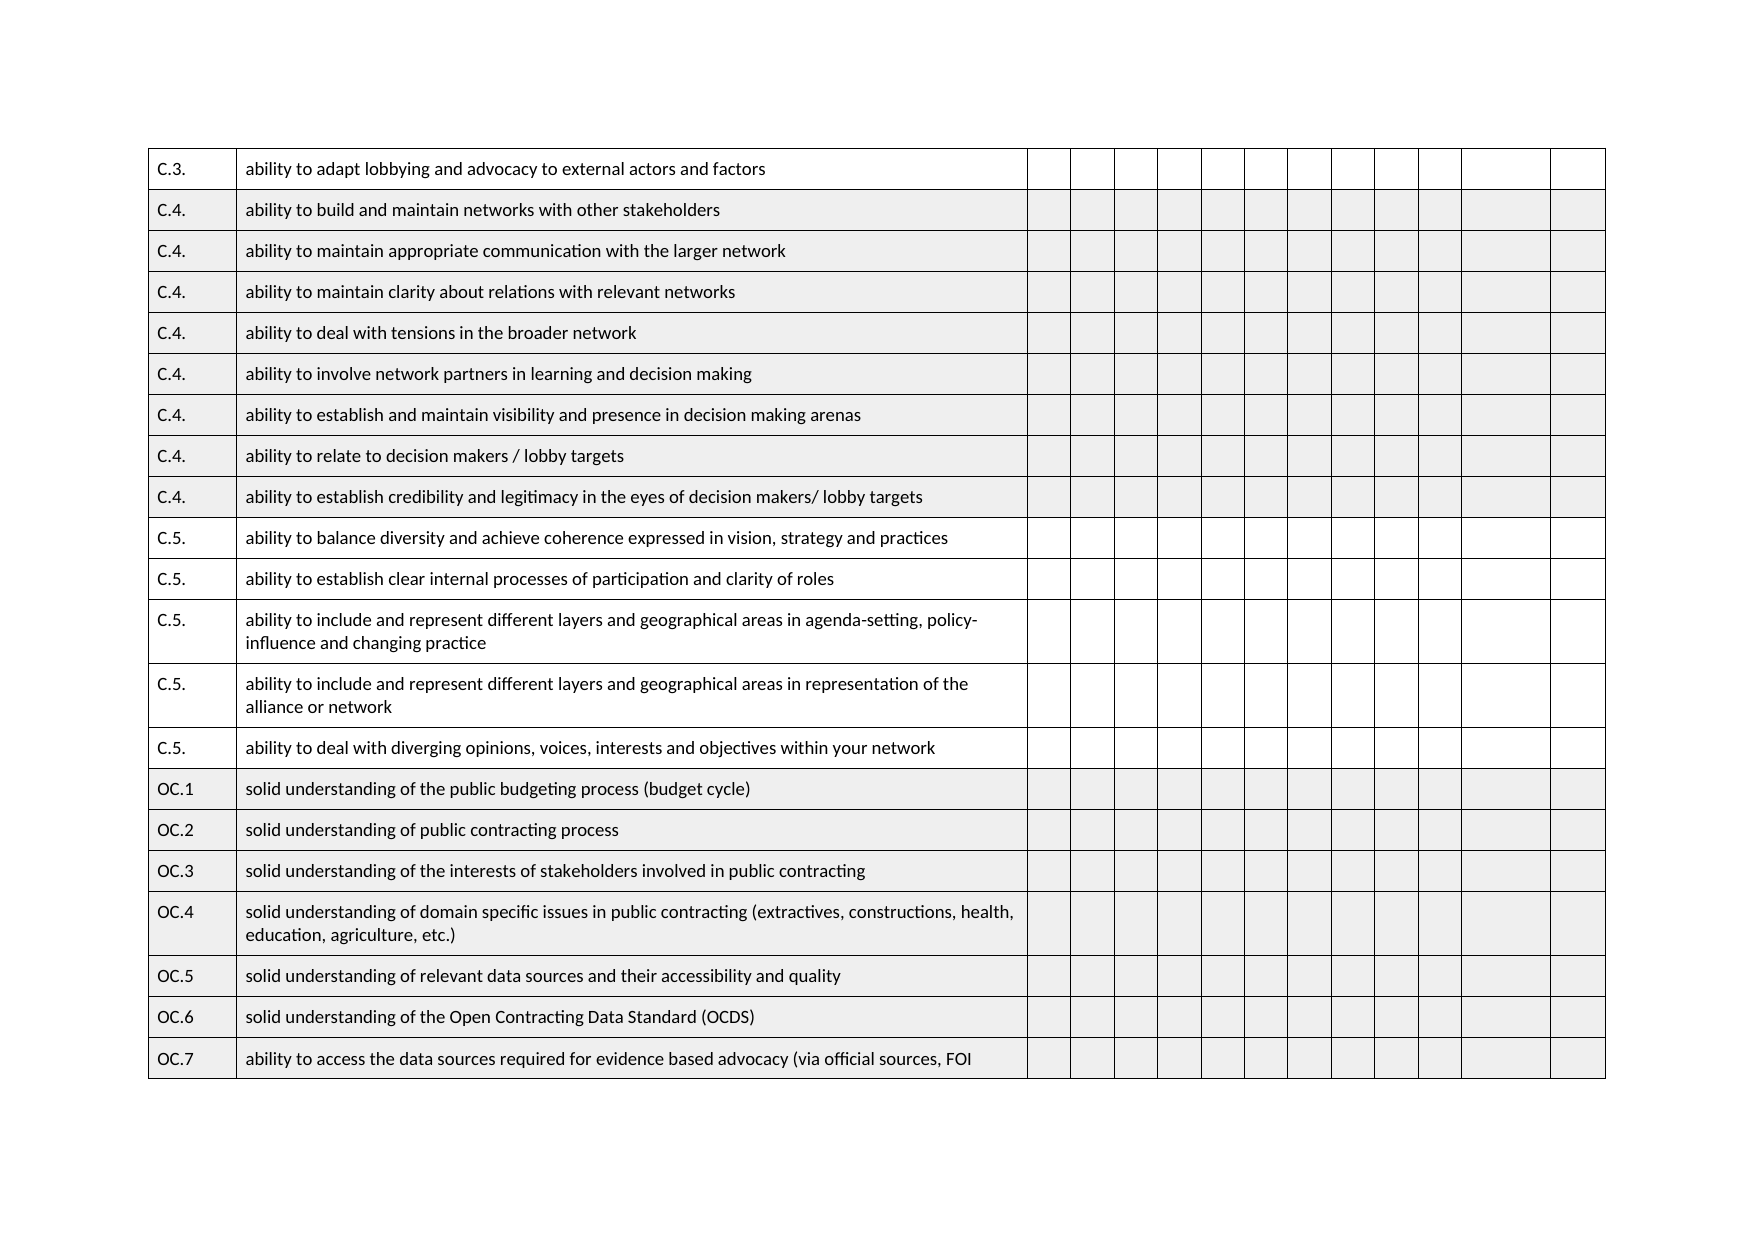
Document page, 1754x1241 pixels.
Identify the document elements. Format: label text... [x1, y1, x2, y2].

table_cell OC.1 [149, 769, 236, 809]
table_cell [1288, 664, 1331, 727]
table_cell [1028, 190, 1070, 230]
table_cell [1375, 997, 1418, 1037]
table_cell C.5. [149, 664, 236, 727]
table_cell ability to involve network partners in learning and decision making [237, 354, 1027, 394]
table_cell [1071, 190, 1114, 230]
table_cell [1332, 600, 1374, 663]
table_cell [1115, 272, 1157, 312]
table_cell [1071, 272, 1114, 312]
table_cell [1202, 354, 1244, 394]
table_cell [1202, 851, 1244, 891]
table_cell [1419, 851, 1461, 891]
table_cell ability to include and represent different layers and geographical areas in representation of the alliance or network [237, 664, 1027, 727]
table_cell [1332, 436, 1374, 476]
table_cell [1419, 231, 1461, 271]
table_cell [1332, 664, 1374, 727]
table_cell [1245, 395, 1287, 435]
table_cell [1375, 518, 1418, 558]
table_cell [1419, 190, 1461, 230]
table_cell [1332, 272, 1374, 312]
table_cell [1332, 190, 1374, 230]
table_cell [1071, 313, 1114, 353]
table_cell [1115, 728, 1157, 768]
table_cell C.4. [149, 231, 236, 271]
table_cell [1288, 354, 1331, 394]
table_cell [1028, 1038, 1070, 1078]
table_cell [1158, 518, 1201, 558]
table_cell [1288, 956, 1331, 996]
table_cell [1332, 231, 1374, 271]
table_cell [1115, 518, 1157, 558]
table_cell [1462, 892, 1550, 955]
table_cell C.4. [149, 395, 236, 435]
table_cell solid understanding of public contracting process [237, 810, 1027, 850]
table_cell [1071, 769, 1114, 809]
table_cell [1158, 997, 1201, 1037]
table_cell [1375, 559, 1418, 599]
table_cell C.4. [149, 272, 236, 312]
table_cell [1071, 477, 1114, 517]
table_cell [1115, 477, 1157, 517]
table_cell [1462, 477, 1550, 517]
table_cell ability to establish credibility and legitimacy in the eyes of decision makers/ lobby targets [237, 477, 1027, 517]
table_cell [1419, 769, 1461, 809]
table_cell [1158, 664, 1201, 727]
table_cell [1332, 559, 1374, 599]
table_cell [1375, 664, 1418, 727]
table_cell [1028, 313, 1070, 353]
table_cell [1551, 559, 1605, 599]
table_cell [1375, 477, 1418, 517]
table_cell [1462, 1038, 1550, 1078]
table_cell ability to balance diversity and achieve coherence expressed in vision, strategy and practices [237, 518, 1027, 558]
table_cell [1245, 810, 1287, 850]
table_cell [1115, 190, 1157, 230]
table_cell [1202, 769, 1244, 809]
table_cell [1462, 272, 1550, 312]
table_cell [1245, 354, 1287, 394]
table_cell [1158, 231, 1201, 271]
table_cell [1115, 769, 1157, 809]
table_cell [1158, 600, 1201, 663]
table_cell [1071, 231, 1114, 271]
table_cell [1288, 477, 1331, 517]
table_cell [1551, 1038, 1605, 1078]
table_cell [1202, 810, 1244, 850]
table_cell solid understanding of domain specific issues in public contracting (extractives, constructions, health, education, agriculture, etc.) [237, 892, 1027, 955]
table_cell C.5. [149, 728, 236, 768]
table_cell [1115, 395, 1157, 435]
table_cell [1332, 149, 1374, 189]
table_cell [1158, 1038, 1201, 1078]
table_cell [1158, 395, 1201, 435]
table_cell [237, 1038, 1027, 1078]
table_cell [1245, 600, 1287, 663]
table_cell [1202, 313, 1244, 353]
table_cell [1375, 810, 1418, 850]
table_cell [1462, 313, 1550, 353]
table_cell [1419, 600, 1461, 663]
table_cell [1419, 956, 1461, 996]
table_cell [1332, 477, 1374, 517]
table_cell [1202, 1038, 1244, 1078]
table_cell [1375, 231, 1418, 271]
table_cell [1375, 956, 1418, 996]
table_cell [1332, 851, 1374, 891]
table_cell [1071, 149, 1114, 189]
table_cell [1202, 272, 1244, 312]
table_cell [1158, 477, 1201, 517]
table_cell [1332, 1038, 1374, 1078]
table_cell [1245, 477, 1287, 517]
table_cell ability to deal with tensions in the broader network [237, 313, 1027, 353]
table_cell [1028, 477, 1070, 517]
table_cell [1028, 664, 1070, 727]
table_cell [1202, 395, 1244, 435]
table_cell [1245, 559, 1287, 599]
table_cell [1419, 997, 1461, 1037]
table_cell [1158, 313, 1201, 353]
table_cell [1419, 436, 1461, 476]
table_cell [1375, 272, 1418, 312]
table_cell [1202, 231, 1244, 271]
table_cell C.3. [149, 149, 236, 189]
table_cell [1028, 231, 1070, 271]
table_cell [1202, 728, 1244, 768]
table_cell [1115, 231, 1157, 271]
table_cell [1419, 395, 1461, 435]
table_cell [1419, 149, 1461, 189]
table_cell [1419, 354, 1461, 394]
table_cell [1375, 600, 1418, 663]
table_cell [1462, 810, 1550, 850]
table_cell [1332, 728, 1374, 768]
table_cell C.5. [149, 600, 236, 663]
table_cell [1332, 313, 1374, 353]
table_cell [1551, 149, 1605, 189]
table_cell [1375, 354, 1418, 394]
table_cell [1462, 190, 1550, 230]
table_cell ability to build and maintain networks with other stakeholders [237, 190, 1027, 230]
table_cell [1288, 892, 1331, 955]
table_cell [1028, 851, 1070, 891]
table_cell [1202, 518, 1244, 558]
table_cell [1028, 559, 1070, 599]
table_cell ability to deal with diverging opinions, voices, interests and objectives within your network [237, 728, 1027, 768]
table_cell [1551, 600, 1605, 663]
table_cell [1462, 997, 1550, 1037]
table_cell [1288, 728, 1331, 768]
table_cell [1115, 956, 1157, 996]
table_cell [1462, 354, 1550, 394]
table_cell OC.3 [149, 851, 236, 891]
table_cell [1071, 956, 1114, 996]
table_cell [1028, 997, 1070, 1037]
table_cell [1288, 518, 1331, 558]
table_cell [1028, 354, 1070, 394]
table_cell ability to relate to decision makers / lobby targets [237, 436, 1027, 476]
table_cell [1332, 518, 1374, 558]
table_cell C.4. [149, 436, 236, 476]
table_cell [1551, 769, 1605, 809]
table_cell [1245, 1038, 1287, 1078]
table_cell [1462, 851, 1550, 891]
table_cell OC.7 [149, 1038, 236, 1078]
table_cell [1245, 664, 1287, 727]
table_cell [1462, 149, 1550, 189]
table_cell [1158, 769, 1201, 809]
table_cell [1419, 272, 1461, 312]
table_cell [1375, 190, 1418, 230]
table_cell [1071, 436, 1114, 476]
table_cell solid understanding of the Open Contracting Data Standard (OCDS) [237, 997, 1027, 1037]
table_cell [1288, 810, 1331, 850]
table_cell [1375, 313, 1418, 353]
table_cell [1288, 559, 1331, 599]
table_cell [1419, 810, 1461, 850]
table_cell [1158, 190, 1201, 230]
table_cell [1071, 600, 1114, 663]
table_cell [1288, 1038, 1331, 1078]
table_cell [1158, 354, 1201, 394]
table_cell [1419, 728, 1461, 768]
table_cell ability to include and represent different layers and geographical areas in agenda-setting, policy-influence and changing practice [237, 600, 1027, 663]
table_cell [1028, 810, 1070, 850]
table_cell [1551, 395, 1605, 435]
table_cell [1419, 477, 1461, 517]
table_cell [1551, 313, 1605, 353]
table_cell [1245, 313, 1287, 353]
table_cell [1115, 354, 1157, 394]
table_cell [1551, 851, 1605, 891]
table_cell [1375, 728, 1418, 768]
table_cell [1332, 956, 1374, 996]
table_cell [1202, 892, 1244, 955]
table_cell [1028, 892, 1070, 955]
table_cell [1551, 997, 1605, 1037]
table_cell [1071, 395, 1114, 435]
table_cell [1551, 354, 1605, 394]
table_cell [1028, 769, 1070, 809]
table_cell [1115, 149, 1157, 189]
table_cell [1158, 149, 1201, 189]
table_cell [1462, 231, 1550, 271]
table_cell [1245, 190, 1287, 230]
table_cell [1419, 559, 1461, 599]
table_cell [1462, 436, 1550, 476]
table_cell [1551, 664, 1605, 727]
table_cell [1158, 436, 1201, 476]
table_cell [1288, 190, 1331, 230]
table_cell [1332, 997, 1374, 1037]
table_cell [1158, 956, 1201, 996]
table_cell [1419, 1038, 1461, 1078]
table_cell [1115, 559, 1157, 599]
table_cell C.4. [149, 354, 236, 394]
table_cell [1288, 851, 1331, 891]
table_cell [1288, 272, 1331, 312]
table_cell ability to maintain appropriate communication with the larger network [237, 231, 1027, 271]
table_cell [1071, 354, 1114, 394]
table_cell [1551, 436, 1605, 476]
table_cell [1028, 149, 1070, 189]
table_cell ability to establish clear internal processes of participation and clarity of roles [237, 559, 1027, 599]
table_cell [1071, 1038, 1114, 1078]
table_cell [1071, 728, 1114, 768]
table_cell C.5. [149, 559, 236, 599]
table_cell [1332, 892, 1374, 955]
table_cell [1462, 664, 1550, 727]
table_cell [1028, 436, 1070, 476]
table_cell [1071, 518, 1114, 558]
table_cell [1115, 313, 1157, 353]
table_cell [1202, 190, 1244, 230]
table_cell ability to adapt lobbying and advocacy to external actors and factors [237, 149, 1027, 189]
table_cell [1115, 997, 1157, 1037]
table_cell C.4. [149, 190, 236, 230]
table_cell [1375, 436, 1418, 476]
table_cell [1288, 997, 1331, 1037]
table_cell [1028, 272, 1070, 312]
table_cell [1551, 956, 1605, 996]
table_cell [1551, 518, 1605, 558]
table_cell [1245, 769, 1287, 809]
table_cell OC.5 [149, 956, 236, 996]
table_cell [1375, 851, 1418, 891]
table_cell [1375, 395, 1418, 435]
table_cell [1288, 149, 1331, 189]
table_cell [1462, 395, 1550, 435]
table_cell [1551, 272, 1605, 312]
table_cell [1419, 313, 1461, 353]
table_cell [1115, 600, 1157, 663]
table_cell [1158, 728, 1201, 768]
table_cell [1115, 810, 1157, 850]
table_cell [1332, 769, 1374, 809]
table_cell [1462, 769, 1550, 809]
table_cell [1028, 956, 1070, 996]
table_cell [1202, 477, 1244, 517]
table_cell [1245, 436, 1287, 476]
table_cell C.5. [149, 518, 236, 558]
table_cell [1245, 851, 1287, 891]
table_cell [1202, 956, 1244, 996]
table_cell [1071, 997, 1114, 1037]
table_cell [1245, 272, 1287, 312]
table_cell [1419, 664, 1461, 727]
table_cell OC.6 [149, 997, 236, 1037]
table_cell [1551, 477, 1605, 517]
table_cell [1245, 892, 1287, 955]
table_cell [1158, 272, 1201, 312]
table_cell C.4. [149, 313, 236, 353]
table_cell [1071, 892, 1114, 955]
table_cell [1551, 892, 1605, 955]
table_cell [1028, 600, 1070, 663]
table_cell OC.4 [149, 892, 236, 955]
table_cell [1332, 810, 1374, 850]
table_cell [1158, 892, 1201, 955]
table_cell ability to establish and maintain visibility and presence in decision making arenas [237, 395, 1027, 435]
table_cell [1028, 395, 1070, 435]
table_cell [1202, 664, 1244, 727]
table_cell [1115, 1038, 1157, 1078]
table_cell [1115, 436, 1157, 476]
table_cell C.4. [149, 477, 236, 517]
table_cell [1158, 559, 1201, 599]
table_cell [1202, 600, 1244, 663]
table_cell [1332, 395, 1374, 435]
table_cell solid understanding of the public budgeting process (budget cycle) [237, 769, 1027, 809]
table_cell [1071, 810, 1114, 850]
table_cell [1419, 518, 1461, 558]
table_cell [1245, 149, 1287, 189]
table_cell [1071, 559, 1114, 599]
table_cell [1158, 810, 1201, 850]
table_cell [1028, 518, 1070, 558]
table_cell [1288, 313, 1331, 353]
table_cell [1288, 769, 1331, 809]
table_cell [1462, 728, 1550, 768]
table_cell [1332, 354, 1374, 394]
table_cell [1202, 149, 1244, 189]
table_cell [1462, 518, 1550, 558]
table_cell [1462, 559, 1550, 599]
table_cell [1375, 149, 1418, 189]
table_cell [1375, 892, 1418, 955]
table_cell [1288, 600, 1331, 663]
table_cell [1115, 892, 1157, 955]
table_cell solid understanding of relevant data sources and their accessibility and quality [237, 956, 1027, 996]
table_cell [1028, 728, 1070, 768]
table_cell [1462, 600, 1550, 663]
table_cell [1115, 851, 1157, 891]
table_cell [1288, 231, 1331, 271]
table_cell [1202, 559, 1244, 599]
table_cell [1288, 436, 1331, 476]
table_cell [1115, 664, 1157, 727]
table_cell [1419, 892, 1461, 955]
table_cell ability to maintain clarity about relations with relevant networks [237, 272, 1027, 312]
table_cell [1551, 231, 1605, 271]
table_cell [1288, 395, 1331, 435]
table_cell [1551, 810, 1605, 850]
table_cell [1071, 851, 1114, 891]
table_cell [1375, 769, 1418, 809]
table_cell solid understanding of the interests of stakeholders involved in public contracting [237, 851, 1027, 891]
table_cell [1158, 851, 1201, 891]
table_cell [1245, 728, 1287, 768]
table_cell [1202, 436, 1244, 476]
table_cell [1462, 956, 1550, 996]
table_cell [1551, 728, 1605, 768]
table_cell OC.2 [149, 810, 236, 850]
table_cell [1245, 518, 1287, 558]
table_cell [1245, 997, 1287, 1037]
table_cell [1245, 231, 1287, 271]
table_cell [1202, 997, 1244, 1037]
table_cell [1551, 190, 1605, 230]
table_cell [1071, 664, 1114, 727]
table_cell [1245, 956, 1287, 996]
table_cell [1375, 1038, 1418, 1078]
